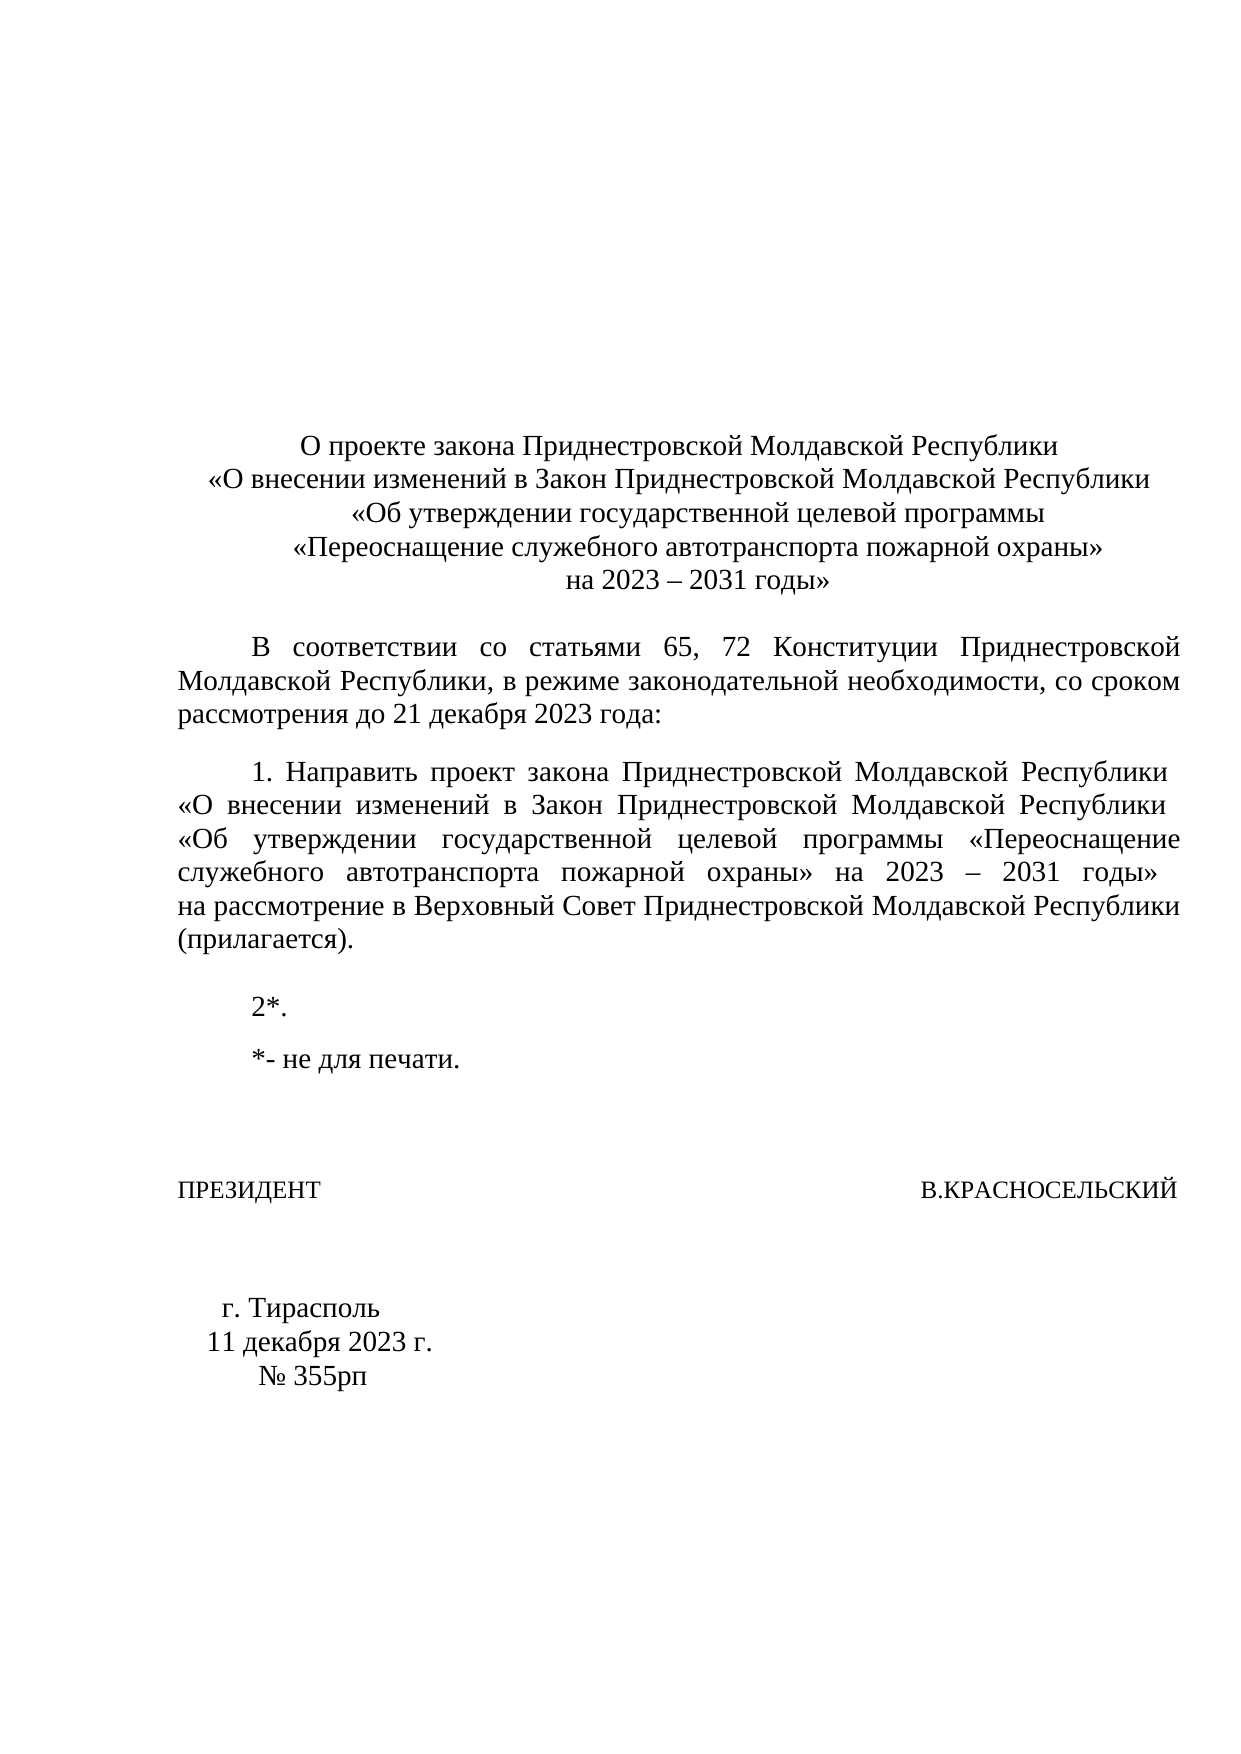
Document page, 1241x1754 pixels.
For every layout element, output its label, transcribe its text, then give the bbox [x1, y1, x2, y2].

text № 355рп [177, 1358, 1181, 1391]
text В соответствии со статьями 65, 72 Конституции Приднестровской Молдавской Республики, в режиме законодательной необходимости, со сроком рассмотрения до 21 декабря 2023 года: [177, 629, 1181, 730]
text О проекте закона Приднестровской Молдавской Республики [177, 428, 1181, 462]
text «Переоснащение служебного автотранспорта пожарной охраны» [177, 529, 1181, 562]
text 1. Направить проект закона Приднестровской Молдавской Республики «О внесении изменений в Закон Приднестровской Молдавской Республики «Об утверждении государственной целевой программы «Переоснащение служебного автотранспорта пожарной охраны» на 2023 – 2031 годы» на рассмотрение в Верховный Совет Приднестровской Молдавской Республики (прилагается). [177, 754, 1181, 955]
text 2*. [177, 989, 1181, 1022]
text ПРЕЗИДЕНТ В.КРАСНОСЕЛЬСКИЙ [177, 1176, 1181, 1204]
text на 2023 – 2031 годы» [177, 562, 1181, 596]
text «Об утверждении государственной целевой программы [177, 495, 1181, 529]
text *- не для печати. [177, 1041, 1181, 1075]
text «О внесении изменений в Закон Приднестровской Молдавской Республики [177, 462, 1181, 495]
text г. Тирасполь [177, 1291, 1181, 1324]
text 11 декабря 2023 г. [177, 1324, 1181, 1358]
